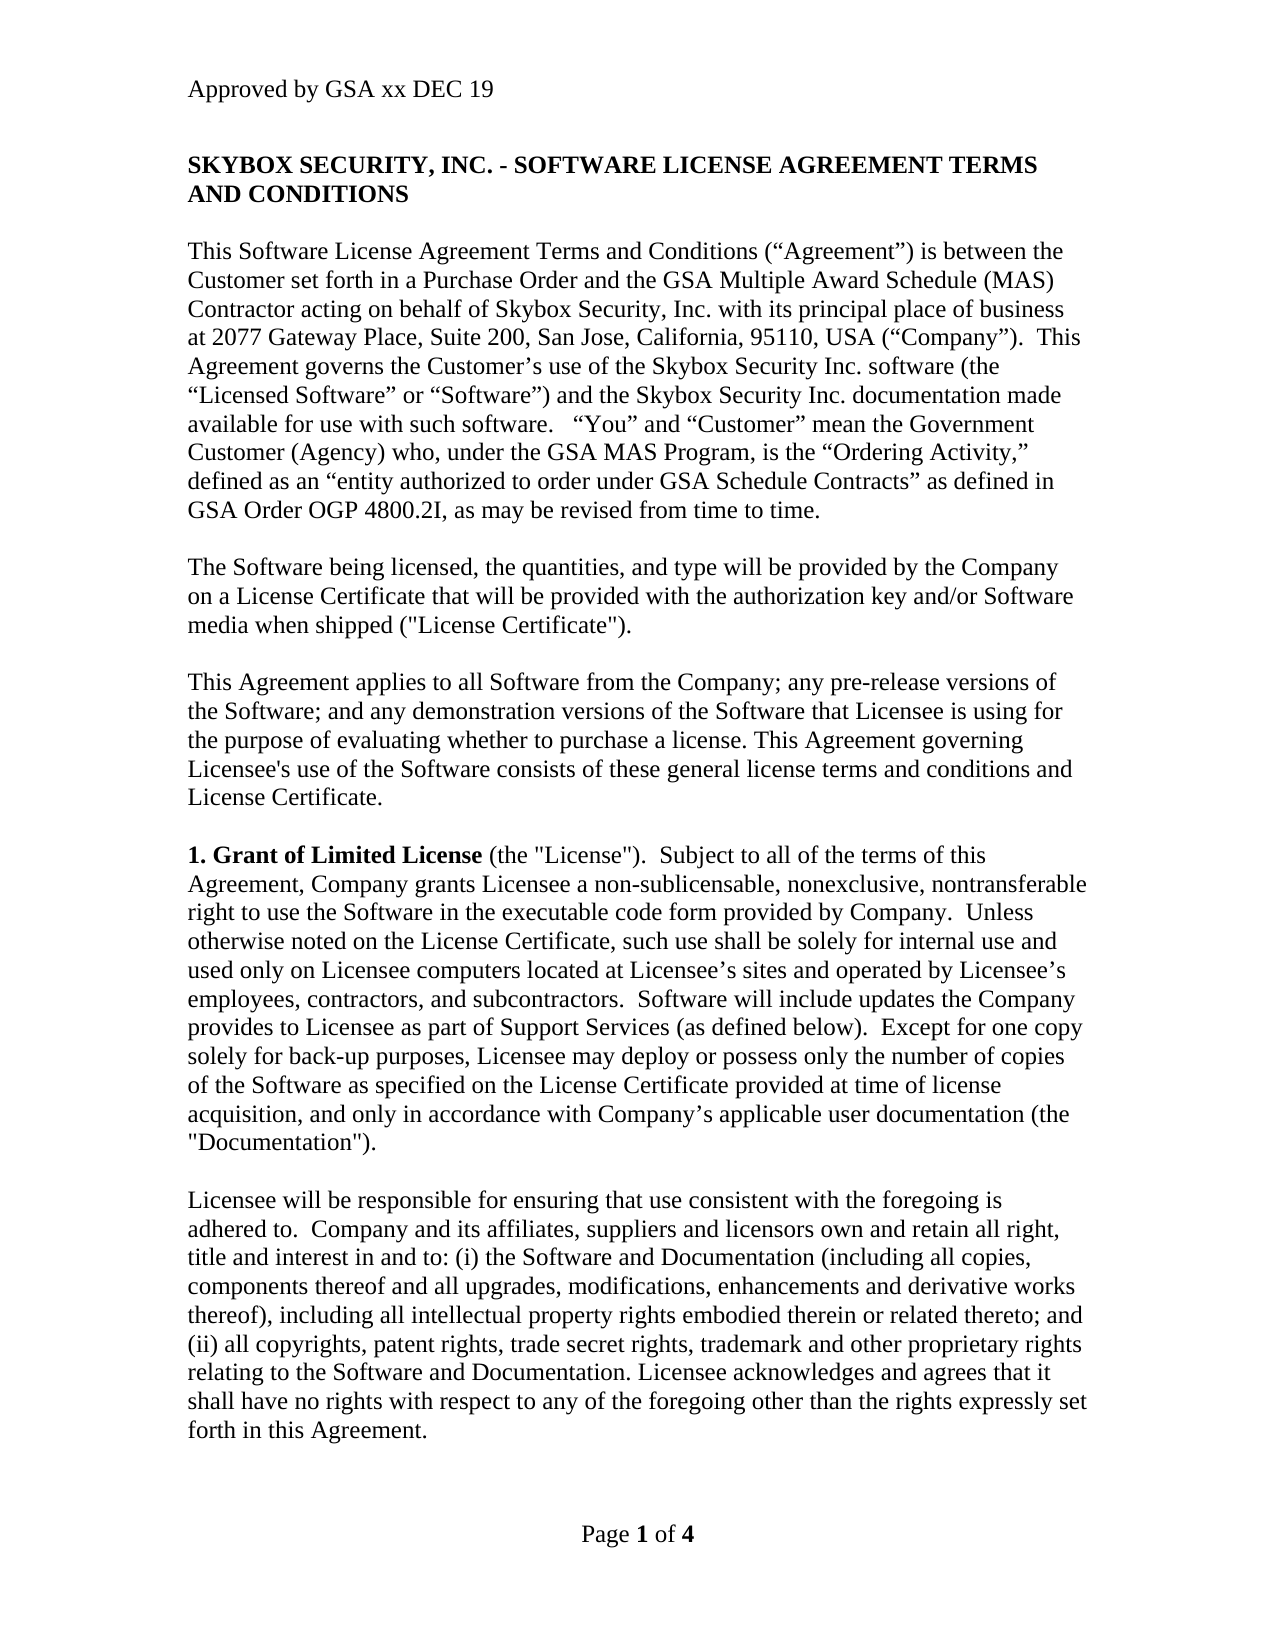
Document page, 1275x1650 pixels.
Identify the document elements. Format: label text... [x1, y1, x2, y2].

text This Software License Agreement Terms and Conditions (“Agreement”) is between the Customer set forth in a Purchase Order and the GSA Multiple Award Schedule (MAS) Contractor acting on behalf of Skybox Security, Inc. with its principal place of business at 2077 Gateway Place, Suite 200, San Jose, California, 95110, USA (“Company”). This Agreement governs the Customer’s use of the Skybox Security Inc. software (the “Licensed Software” or “Software”) and the Skybox Security Inc. documentation made available for use with such software. “You” and “Customer” mean the Government Customer (Agency) who, under the GSA MAS Program, is the “Ordering Activity,” defined as an “entity authorized to order under GSA Schedule Contracts” as defined in GSA Order OGP 4800.2I, as may be revised from time to time. [187, 236, 1087, 524]
text SKYBOX SECURITY, INC. - SOFTWARE LICENSE AGREEMENT TERMS AND CONDITIONS [187, 150, 1087, 207]
text Licensee will be responsible for ensuring that use consistent with the foregoing is adhered to. Company and its affiliates, suppliers and licensors own and retain all right, title and interest in and to: (i) the Software and Documentation (including all copies, components thereof and all upgrades, modifications, enhancements and derivative works thereof), including all intellectual property rights embodied therein or related thereto; and (ii) all copyrights, patent rights, trade secret rights, trademark and other proprietary rights relating to the Software and Documentation. Licensee acknowledges and agrees that it shall have no rights with respect to any of the foregoing other than the rights expressly set forth in this Agreement. [187, 1185, 1087, 1444]
text The Software being licensed, the quantities, and type will be provided by the Company on a License Certificate that will be provided with the authorization key and/or Software media when shipped ("License Certificate"). [187, 552, 1087, 639]
text This Agreement applies to all Software from the Company; any pre-release versions of the Software; and any demonstration versions of the Software that Licensee is using for the purpose of evaluating whether to purchase a license. This Agreement governing Licensee's use of the Software consists of these general license terms and conditions and License Certificate. [187, 667, 1087, 811]
text 1. Grant of Limited License (the "License"). Subject to all of the terms of this Agreement, Company grants Licensee a non-sublicensable, nonexclusive, nontransferable right to use the Software in the executable code form provided by Company. Unless otherwise noted on the License Certificate, such use shall be solely for internal use and used only on Licensee computers located at Licensee’s sites and operated by Licensee’s employees, contractors, and subcontractors. Software will include updates the Company provides to Licensee as part of Support Services (as defined below). Except for one copy solely for back-up purposes, Licensee may deploy or possess only the number of copies of the Software as specified on the License Certificate provided at time of license acquisition, and only in accordance with Company’s applicable user documentation (the "Documentation"). [187, 840, 1087, 1156]
